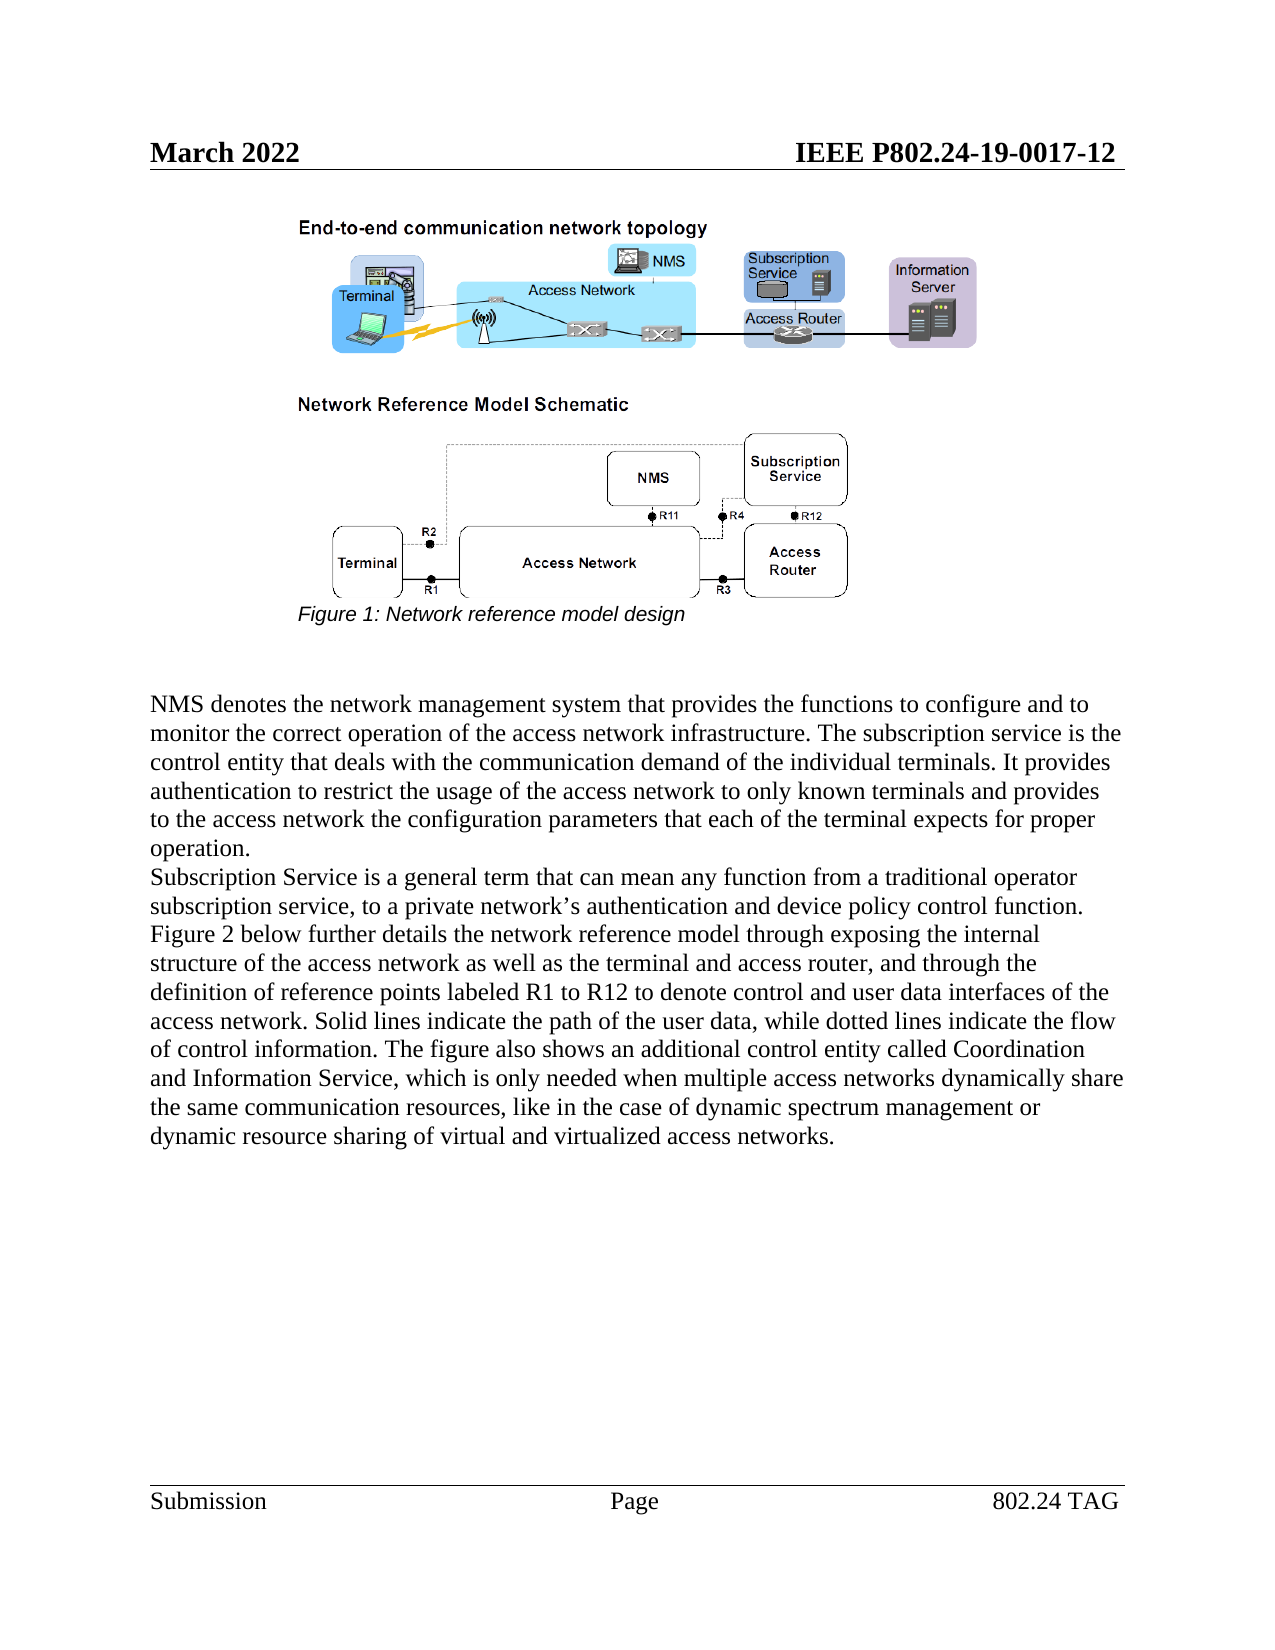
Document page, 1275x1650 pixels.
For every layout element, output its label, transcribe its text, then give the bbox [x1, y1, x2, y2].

text Figure 2 below further details the network reference model through exposing the internal structure of the access network as well as the terminal and access router, and through the definition of reference points labeled R1 to R12 to denote control and user data interfaces of the access network. Solid lines indicate the path of the user data, while dotted lines indicate the flow of control information. The figure also shows an additional control entity called Coordination and Information Service, which is only needed when multiple access networks dynamically share the same communication resources, like in the case of dynamic spectrum management or dynamic resource sharing of virtual and virtualized access networks. [150, 919, 1125, 1149]
picture [297, 220, 977, 598]
text Subscription Service is a general term that can mean any function from a traditional operator subscription service, to a private network’s authentication and device policy control function. [150, 862, 1125, 919]
text NMS denotes the network management system that provides the functions to configure and to monitor the correct operation of the access network infrastructure. The subscription service is the control entity that deals with the communication demand of the individual terminals. It provides authentication to restrict the usage of the access network to only known terminals and provides to the access network the configuration parameters that each of the terminal expects for proper operation. [150, 689, 1125, 862]
